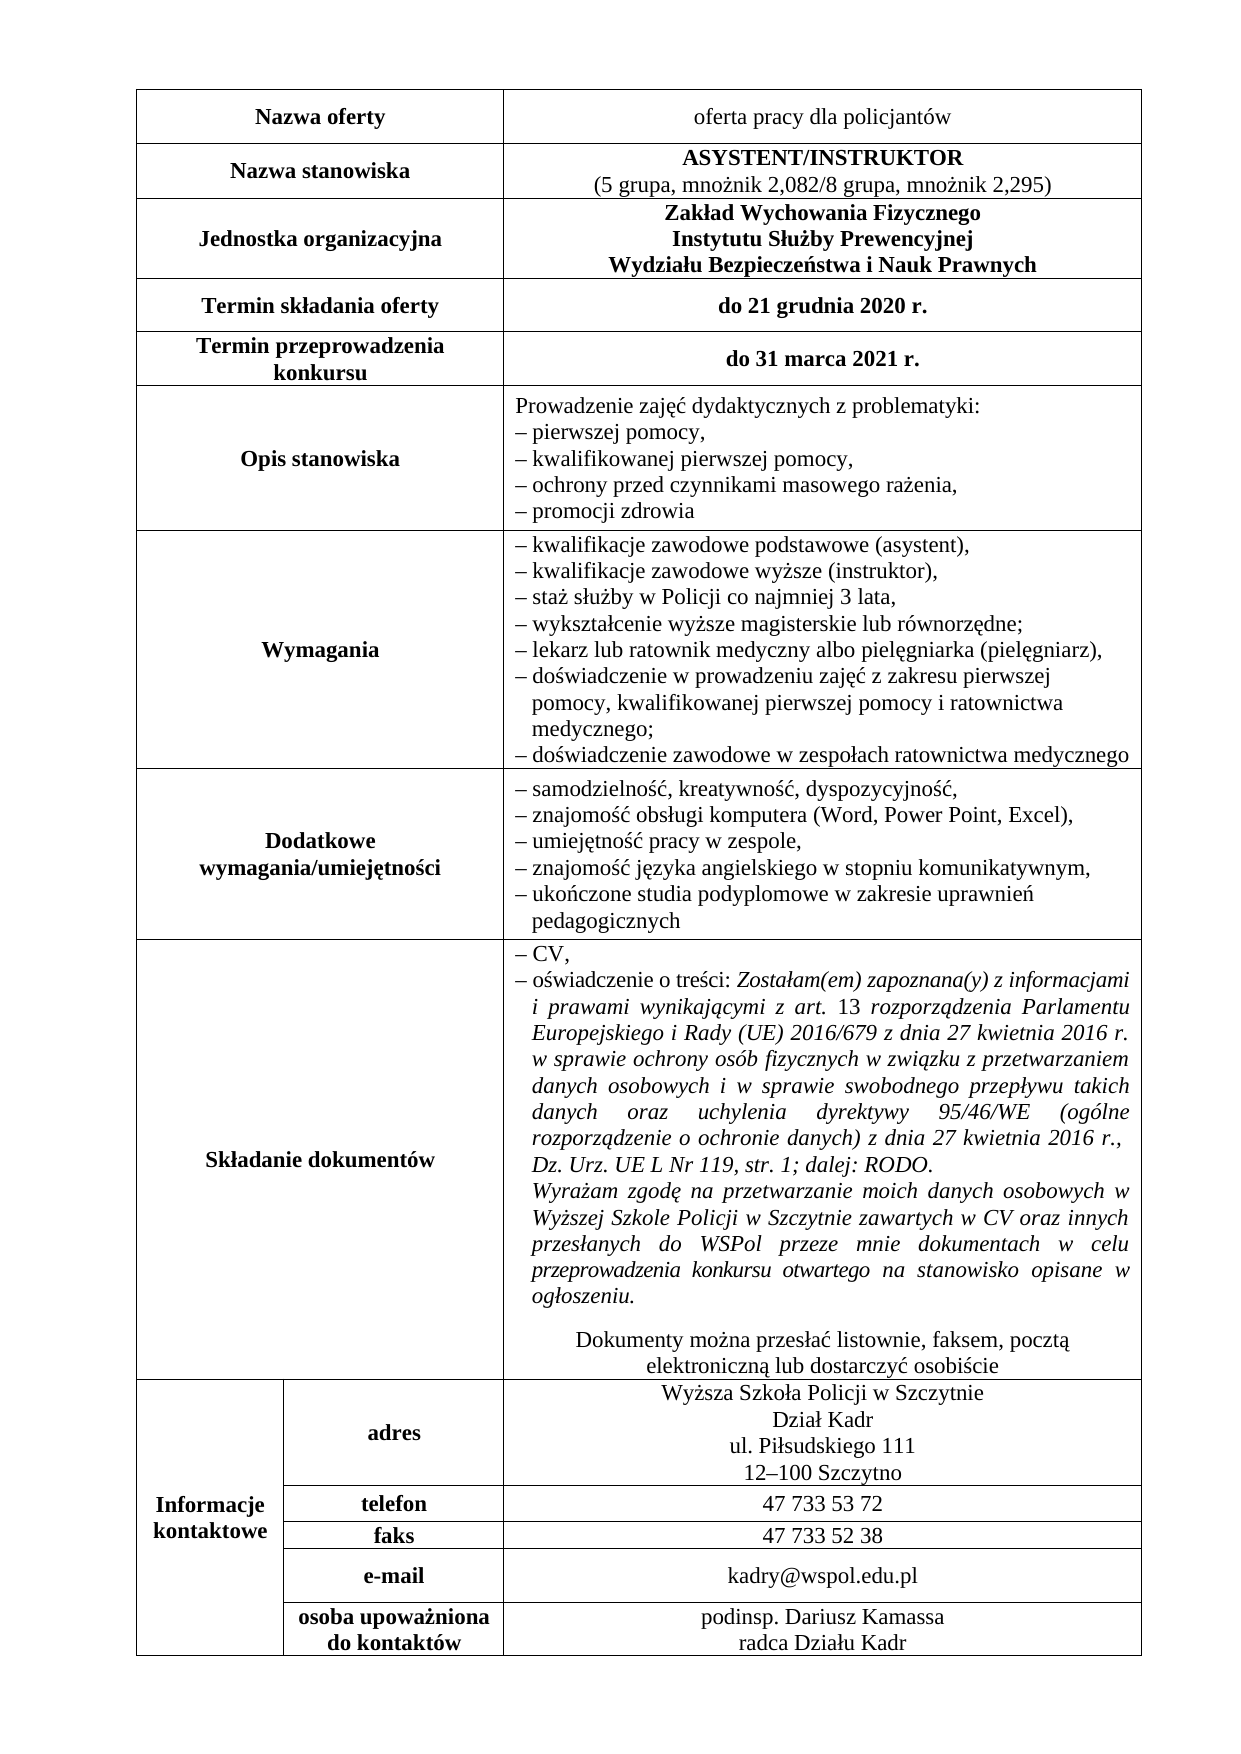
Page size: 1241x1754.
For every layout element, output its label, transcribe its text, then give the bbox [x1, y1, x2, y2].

table_cell e-mail [284, 1549, 503, 1602]
table_cell Termin składania oferty [137, 279, 503, 331]
table_header oferta pracy dla policjantów [504, 90, 1141, 143]
table_cell adres [284, 1380, 503, 1485]
table_cell do 21 grudnia 2020 r. [504, 279, 1141, 331]
table_cell faks [284, 1522, 503, 1548]
table_cell 47 733 53 72 [504, 1486, 1141, 1521]
table_cell Wymagania [137, 531, 503, 768]
table_cell Prowadzenie zajęć dydaktycznych z problematyki: – pierwszej pomocy, – kwalifikowanej pierwszej pomocy, – ochrony przed czynnikami masowego rażenia, – promocji zdrowia [504, 386, 1141, 530]
table_cell Informacje kontaktowe [137, 1380, 283, 1655]
table_cell Zakład Wychowania Fizycznego Instytutu Służby Prewencyjnej Wydziału Bezpieczeństwa i Nauk Prawnych [504, 199, 1141, 278]
table_cell Wyższa Szkoła Policji w Szczytnie Dział Kadr ul. Piłsudskiego 111 12–100 Szczytno [504, 1380, 1141, 1485]
table_cell osoba upoważniona do kontaktów [284, 1603, 503, 1655]
table_cell – kwalifikacje zawodowe podstawowe (asystent), – kwalifikacje zawodowe wyższe (instruktor), – staż służby w Policji co najmniej 3 lata, – wykształcenie wyższe magisterskie lub równorzędne; – lekarz lub ratownik medyczny albo pielęgniarka (pielęgniarz), – doświadczenie w prowadzeniu zajęć z zakresu pierwszej pomocy, kwalifikowanej pierwszej pomocy i ratownictwa medycznego; – doświadczenie zawodowe w zespołach ratownictwa medycznego [504, 531, 1141, 768]
table_cell Składanie dokumentów [137, 940, 503, 1378]
table_cell Nazwa stanowiska [137, 144, 503, 198]
table_cell – CV, – oświadczenie o treści: Zostałam(em) zapoznana(y) z informacjami i prawami wynikającymi z art. 13 rozporządzenia Parlamentu Europejskiego i Rady (UE) 2016/679 z dnia 27 kwietnia 2016 r. w sprawie ochrony osób fizycznych w związku z przetwarzaniem danych osobowych i w sprawie swobodnego przepływu takich danych oraz uchylenia dyrektywy 95/46/WE (ogólne rozporządzenie o ochronie danych) z dnia 27 kwietnia 2016 r., Dz. Urz. UE L Nr 119, str. 1; dalej: RODO. Wyrażam zgodę na przetwarzanie moich danych osobowych w Wyższej Szkole Policji w Szczytnie zawartych w CV oraz innych przesłanych do WSPol przeze mnie dokumentach w celu przeprowadzenia konkursu otwartego na stanowisko opisane w ogłoszeniu. Dokumenty można przesłać listownie, faksem, pocztą elektroniczną lub dostarczyć osobiście [504, 940, 1141, 1378]
table_cell do 31 marca 2021 r. [504, 332, 1141, 385]
table_cell 47 733 52 38 [504, 1522, 1141, 1548]
table_cell ASYSTENT/INSTRUKTOR (5 grupa, mnożnik 2,082/8 grupa, mnożnik 2,295) [504, 144, 1141, 198]
table_cell Opis stanowiska [137, 386, 503, 530]
table_cell – samodzielność, kreatywność, dyspozycyjność, – znajomość obsługi komputera (Word, Power Point, Excel), – umiejętność pracy w zespole, – znajomość języka angielskiego w stopniu komunikatywnym, – ukończone studia podyplomowe w zakresie uprawnień pedagogicznych [504, 769, 1141, 939]
table_cell kadry@wspol.edu.pl [504, 1549, 1141, 1602]
table_header Nazwa oferty [137, 90, 503, 143]
table_cell podinsp. Dariusz Kamassa radca Działu Kadr [504, 1603, 1141, 1655]
table_cell telefon [284, 1486, 503, 1521]
table_cell Dodatkowe wymagania/umiejętności [137, 769, 503, 939]
table_cell Termin przeprowadzenia konkursu [137, 332, 503, 385]
table_cell Jednostka organizacyjna [137, 199, 503, 278]
